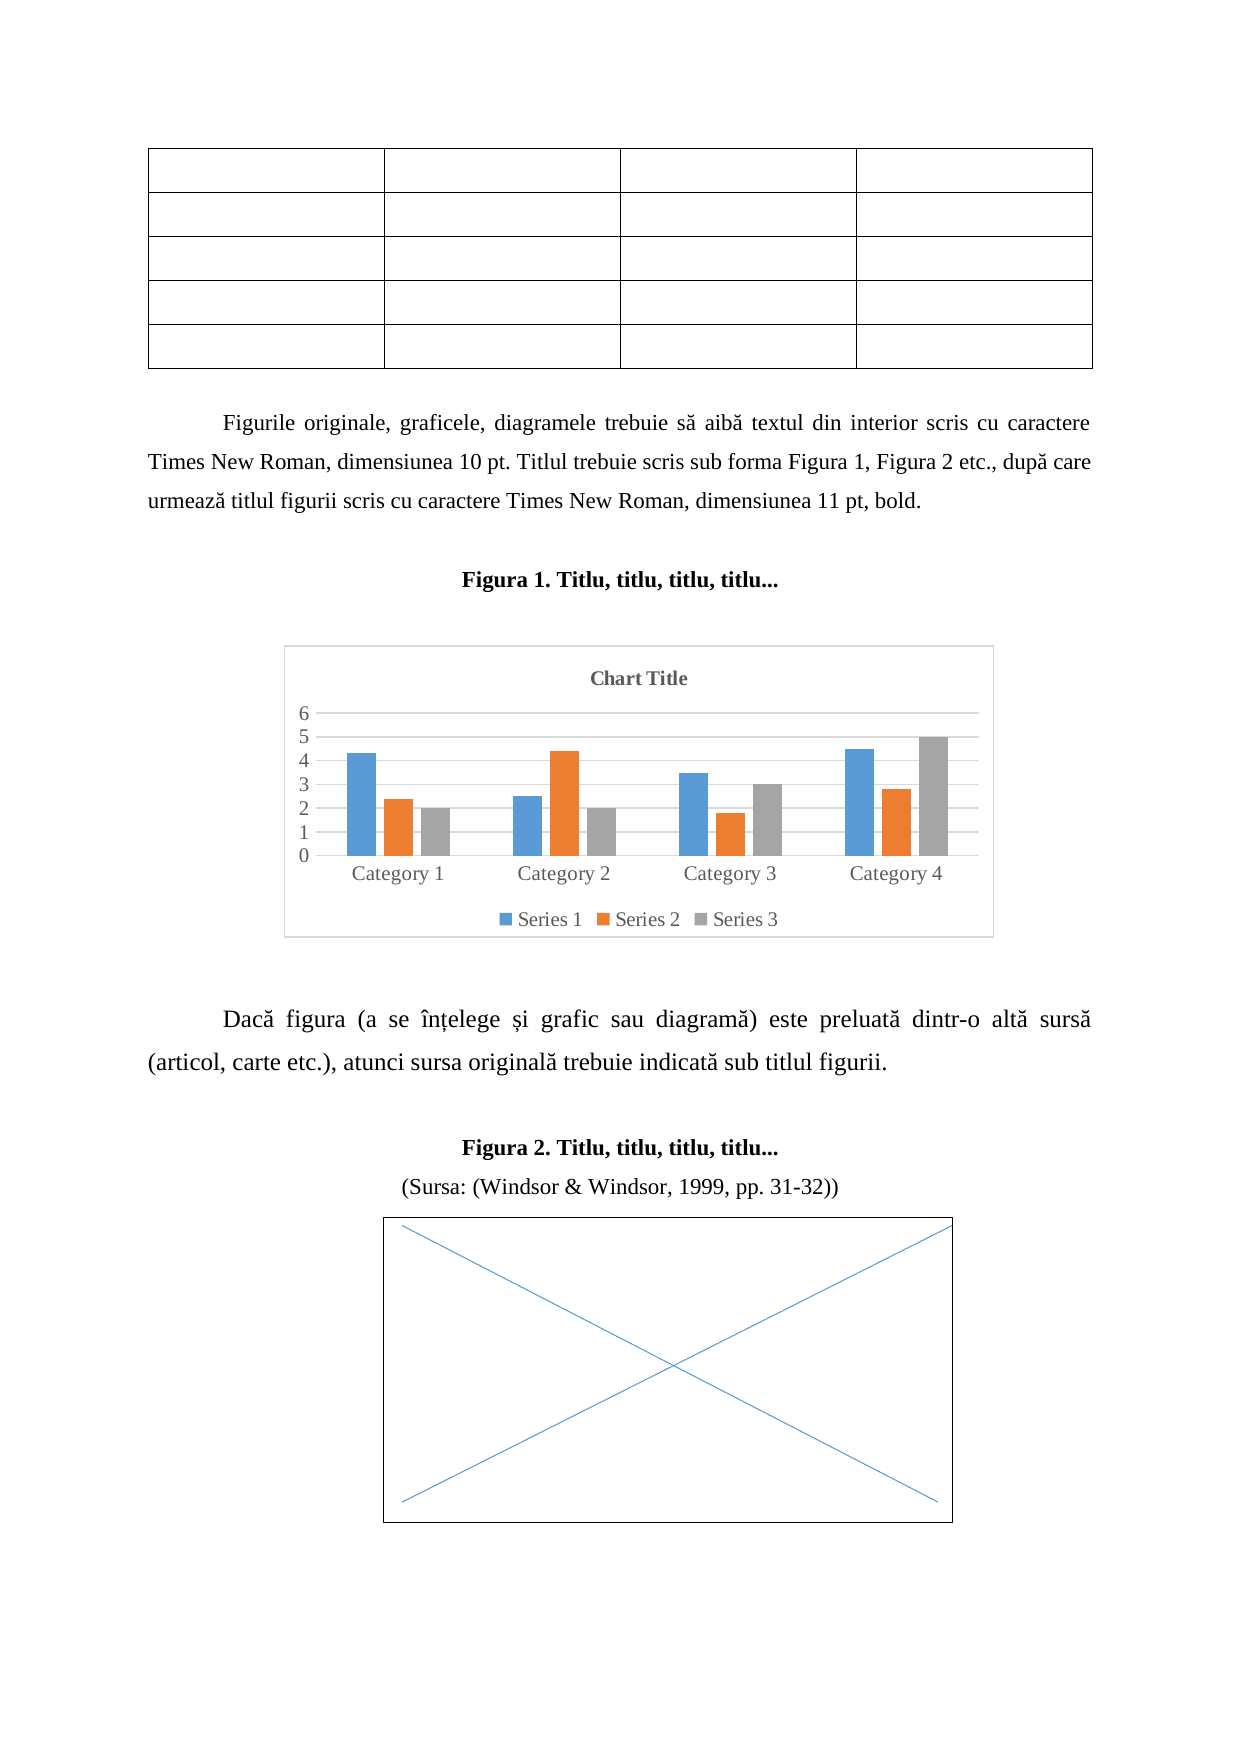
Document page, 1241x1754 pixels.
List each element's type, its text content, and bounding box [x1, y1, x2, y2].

table_header [621, 149, 856, 192]
table_cell [621, 281, 856, 324]
text (Sursa: (Windsor & Windsor, 1999, pp. 31-32)) [148, 1173, 1092, 1199]
table_cell [621, 237, 856, 280]
table_cell [857, 237, 1092, 280]
text Figura 1. Titlu, titlu, titlu, titlu... [148, 566, 1092, 593]
table_header [857, 149, 1092, 192]
table_cell [149, 325, 384, 368]
table_cell [149, 193, 384, 236]
table_cell [385, 237, 620, 280]
text Dacă figura (a se înțelege și grafic sau diagramă) este preluată dintr-o altă sursă (articol, carte etc.), atunci sursa originală trebuie indicată sub titlul figurii. [148, 1004, 1092, 1076]
table_cell [385, 193, 620, 236]
table_cell [857, 325, 1092, 368]
text Figura 2. Titlu, titlu, titlu, titlu... [148, 1134, 1092, 1160]
table_cell [149, 237, 384, 280]
table_cell [857, 193, 1092, 236]
table_cell [857, 281, 1092, 324]
table_cell [149, 281, 384, 324]
table_cell [621, 193, 856, 236]
table_cell [385, 325, 620, 368]
table_cell [385, 281, 620, 324]
table_header [149, 149, 384, 192]
table_header [385, 149, 620, 192]
text Figurile originale, graficele, diagramele trebuie să aibă textul din interior scris cu caractere Times New Roman, dimensiunea 10 pt. Titlul trebuie scris sub forma Figura 1, Figura 2 etc., după care urmează titlul figurii scris cu caractere Times New Roman, dimensiunea 11 pt, bold. [148, 408, 1092, 514]
table_cell [621, 325, 856, 368]
